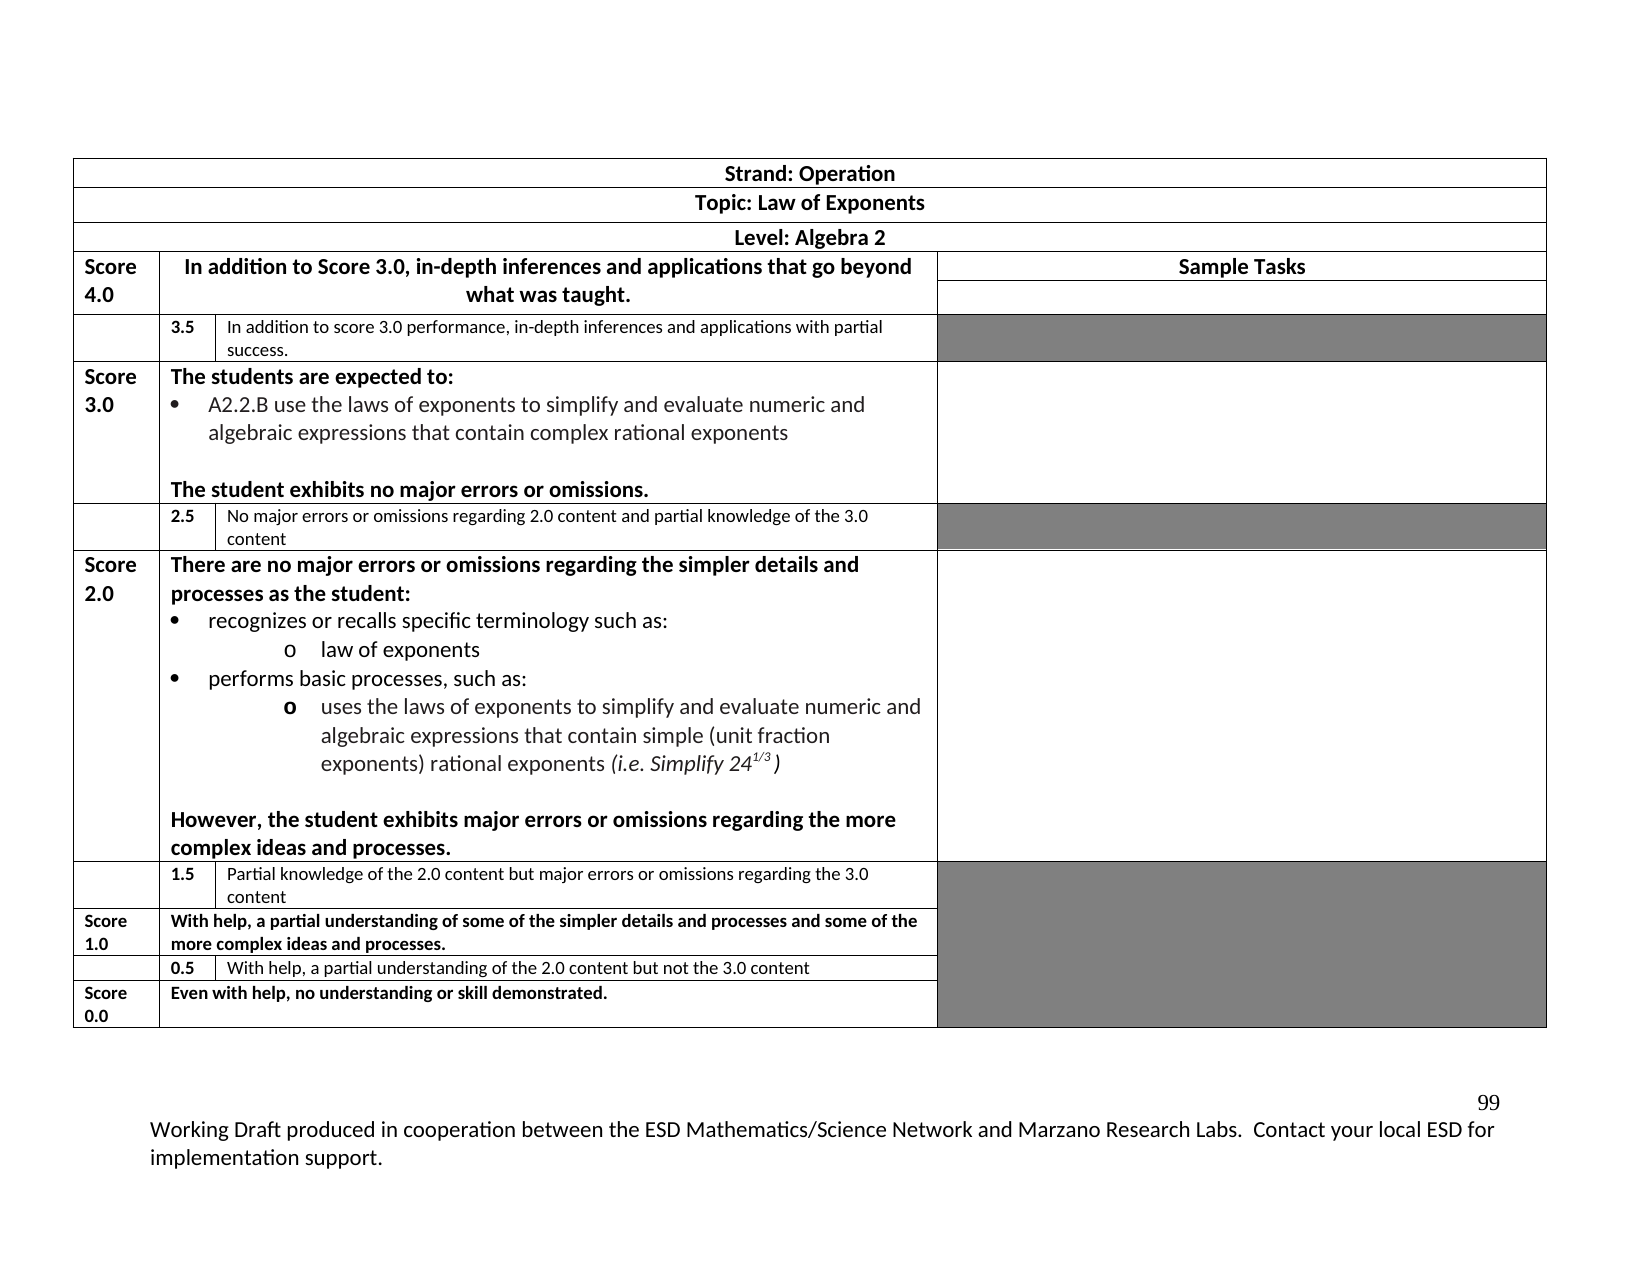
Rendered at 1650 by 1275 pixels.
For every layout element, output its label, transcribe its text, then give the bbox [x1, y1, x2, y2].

table_cell In addition to score 3.0 performance, in-depth inferences and applications with partial success. [216, 315, 937, 361]
table_cell [938, 281, 1546, 314]
table_cell The students are expected to: A2.2.B use the laws of exponents to simplify and evaluate numeric and algebraic expressions that contain complex rational exponents The student exhibits no major errors or omissions. [160, 362, 937, 503]
table_cell [938, 362, 1546, 503]
table_cell [938, 504, 1546, 549]
table_cell [938, 551, 1546, 861]
table_cell There are no major errors or omissions regarding the simpler details and processes as the student: recognizes or recalls specific terminology such as: law of exponents performs basic processes, such as: uses the laws of exponents to simplify and evaluate numeric and algebraic expressions that contain simple (unit fraction exponents) rational exponents (i.e. Simplify 241/3 ) However, the student exhibits major errors or omissions regarding the more complex ideas and processes. [160, 551, 937, 861]
table_cell [938, 315, 1546, 361]
table_cell With help, a partial understanding of the 2.0 content but not the 3.0 content [216, 956, 937, 980]
table_cell 2.5 [160, 504, 215, 549]
table_cell 3.5 [160, 315, 215, 361]
table_cell Score 1.0 [74, 909, 159, 955]
table_cell 0.5 [160, 956, 215, 980]
table_cell [938, 862, 1546, 1027]
table_cell Score 2.0 [74, 551, 159, 861]
table_header Strand: Operation [74, 159, 1546, 187]
table_cell [74, 504, 159, 549]
table_cell No major errors or omissions regarding 2.0 content and partial knowledge of the 3.0 content [216, 504, 937, 549]
table_cell Score 0.0 [74, 981, 159, 1027]
table_cell [74, 956, 159, 980]
table_cell In addition to Score 3.0, in-depth inferences and applications that go beyond what was taught. [160, 252, 937, 314]
table_cell Sample Tasks [938, 252, 1546, 280]
table_cell Score 4.0 [74, 252, 159, 314]
table_cell With help, a partial understanding of some of the simpler details and processes and some of the more complex ideas and processes. [160, 909, 937, 955]
table_cell Even with help, no understanding or skill demonstrated. [160, 981, 937, 1027]
table_cell Topic: Law of Exponents [74, 188, 1546, 222]
table_cell [74, 315, 159, 361]
table_cell Partial knowledge of the 2.0 content but major errors or omissions regarding the 3.0 content [216, 862, 937, 908]
table_cell Score 3.0 [74, 362, 159, 503]
table_cell [74, 862, 159, 908]
table_cell 1.5 [160, 862, 215, 908]
table_cell Level: Algebra 2 [74, 223, 1546, 251]
